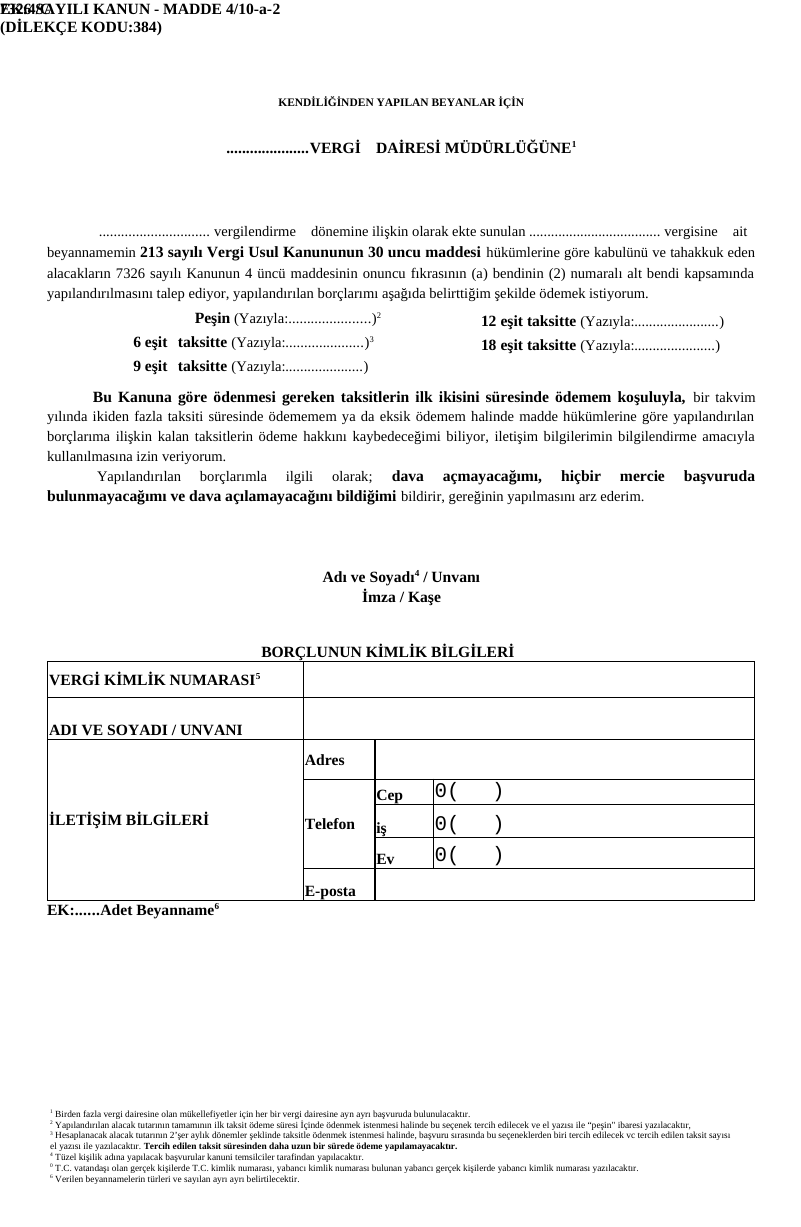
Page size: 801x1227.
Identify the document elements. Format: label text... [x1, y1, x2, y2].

table_cell İLETİŞİM BİLGİLERİ [48, 740, 303, 900]
text KENDİLİĞİNDEN YAPILAN BEYANLAR İÇİN [47, 96, 756, 109]
text Adı ve Soyadı4 / Unvanı İmza / Kaşe [47, 567, 756, 606]
table_cell ADI VE SOYADI / UNVANI [48, 698, 303, 739]
table_cell E-posta [304, 869, 374, 900]
table_cell Adres [304, 740, 374, 778]
text BORÇLUNUN KİMLİK BİLGİLERİ [261, 643, 756, 661]
table_cell iş [376, 805, 433, 837]
table_cell Cep [376, 780, 433, 804]
table_header VERGİ KİMLİK NUMARASI5 [48, 662, 303, 697]
text VERGİ DAİRESİ MÜDÜRLÜĞÜNE1 [47, 138, 756, 156]
table_cell [304, 698, 754, 739]
table_cell Telefon [304, 780, 374, 867]
table_cell 0( ) [434, 780, 754, 804]
table_cell [376, 869, 754, 900]
table_cell 0( ) [434, 838, 754, 867]
table_cell Ev [376, 838, 433, 867]
table_header [304, 662, 754, 697]
text vergilendirme dönemine ilişkin olarak ekte sunulan vergisine ait beyannamemin 213 sayılı Vergi Usul Kanununun 30 uncu maddesi hükümlerine göre kabulünü ve tahakkuk eden alacakların 7326 sayılı Kanunun 4 üncü maddesinin onuncu fıkrasının (a) bendinin (2) numaralı alt bendi kapsamında yapılandırılmasını talep ediyor, yapılandırılan borçlarımı aşağıda belirttiğim şekilde ödemek istiyorum. [47, 223, 756, 301]
text EK: Adet Beyanname6 [47, 901, 756, 919]
text Yapılandırılan borçlarımla ilgili olarak; dava açmayacağımı, hiçbir mercie başvuruda bulunmayacağımı ve dava açılamayacağını bildiğimi bildirir, gereğinin yapılmasını arz ederim. [47, 467, 756, 505]
text Bu Kanuna göre ödenmesi gereken taksitlerin ilk ikisini süresinde ödemem koşuluyla, bir takvim yılında ikiden fazla taksiti süresinde ödememem ya da eksik ödemem halinde madde hükümlerine göre yapılandırılan borçlarıma ilişkin kalan taksitlerin ödeme hakkını kaybedeceğimi biliyor, iletişim bilgilerimin bilgilendirme amacıyla kullanılmasına izin veriyorum. [47, 387, 756, 464]
table_cell 0( ) [434, 805, 754, 837]
table_cell [376, 740, 754, 778]
